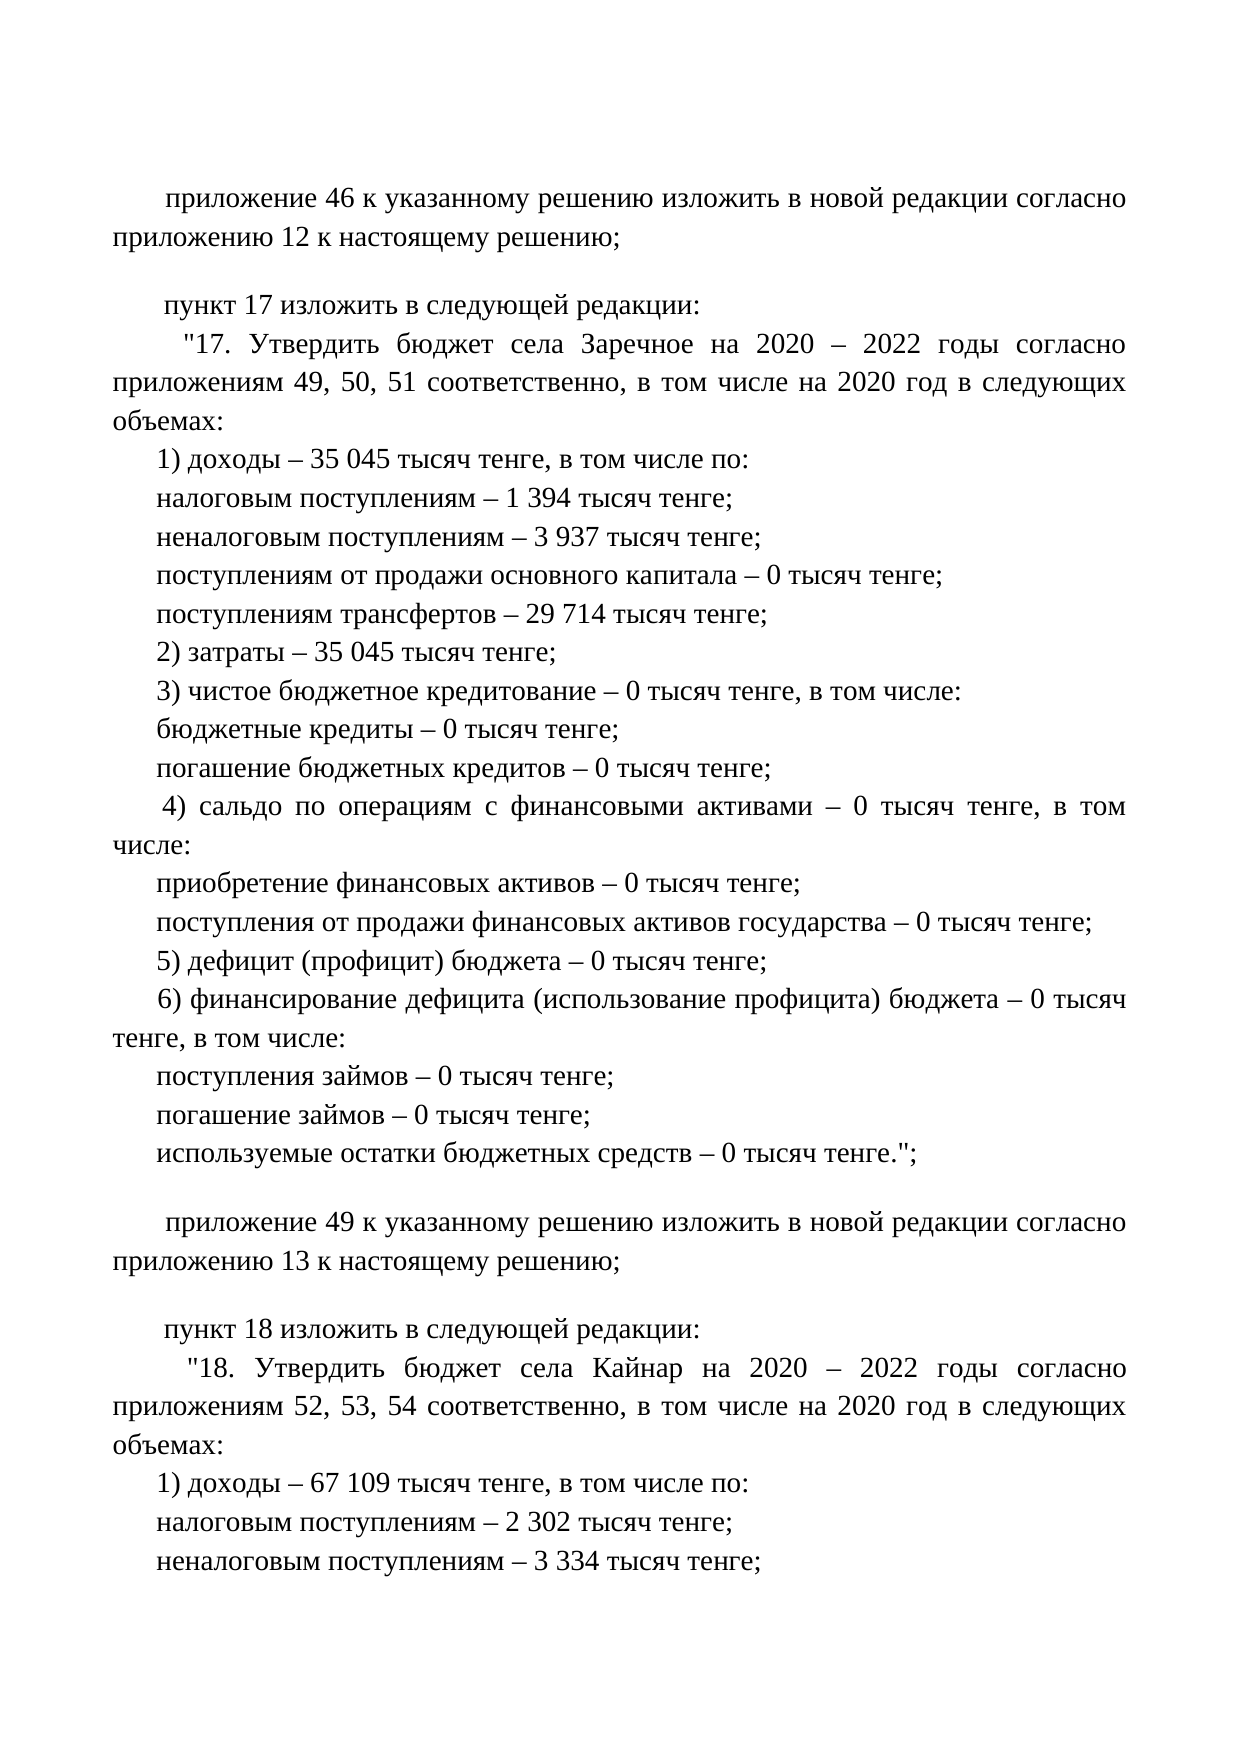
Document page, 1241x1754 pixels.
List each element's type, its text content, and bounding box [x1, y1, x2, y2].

text "17. Утвердить бюджет села Заречное на 2020 – 2022 годы согласно приложениям 49, 50, 51 соответственно, в том числе на 2020 год в следующих объемах: [112, 326, 1128, 437]
text 2) затраты – 35 045 тысяч тенге; [112, 634, 1128, 668]
text 4) сальдо по операциям с финансовыми активами – 0 тысяч тенге, в том числе: [112, 788, 1128, 861]
text приложение 46 к указанному решению изложить в новой редакции согласно приложению 12 к настоящему решению; [112, 180, 1128, 252]
text пункт 17 изложить в следующей редакции: [112, 287, 1128, 321]
text поступлениям трансфертов – 29 714 тысяч тенге; [112, 596, 1128, 629]
text налоговым поступлениям – 1 394 тысяч тенге; [112, 480, 1128, 514]
text поступления займов – 0 тысяч тенге; [112, 1058, 1128, 1092]
text 1) доходы – 35 045 тысяч тенге, в том числе по: [112, 442, 1128, 475]
text 1) доходы – 67 109 тысяч тенге, в том числе по: [112, 1466, 1128, 1499]
text неналоговым поступлениям – 3 937 тысяч тенге; [112, 519, 1128, 552]
text "18. Утвердить бюджет села Кайнар на 2020 – 2022 годы согласно приложениям 52, 53, 54 соответственно, в том числе на 2020 год в следующих объемах: [112, 1350, 1128, 1461]
text поступления от продажи финансовых активов государства – 0 тысяч тенге; [112, 904, 1128, 938]
text погашение займов – 0 тысяч тенге; [112, 1097, 1128, 1130]
text приложение 49 к указанному решению изложить в новой редакции согласно приложению 13 к настоящему решению; [112, 1204, 1128, 1276]
text 3) чистое бюджетное кредитование – 0 тысяч тенге, в том числе: [112, 673, 1128, 706]
text поступлениям от продажи основного капитала – 0 тысяч тенге; [112, 557, 1128, 591]
text неналоговым поступлениям – 3 334 тысяч тенге; [112, 1543, 1128, 1576]
text 6) финансирование дефицита (использование профицита) бюджета – 0 тысяч тенге, в том числе: [112, 981, 1128, 1053]
text приобретение финансовых активов – 0 тысяч тенге; [112, 866, 1128, 899]
text бюджетные кредиты – 0 тысяч тенге; [112, 711, 1128, 745]
text 5) дефицит (профицит) бюджета – 0 тысяч тенге; [112, 943, 1128, 976]
text пункт 18 изложить в следующей редакции: [112, 1311, 1128, 1345]
text погашение бюджетных кредитов – 0 тысяч тенге; [112, 750, 1128, 783]
text налоговым поступлениям – 2 302 тысяч тенге; [112, 1504, 1128, 1538]
text используемые остатки бюджетных средств – 0 тысяч тенге."; [112, 1135, 1128, 1169]
